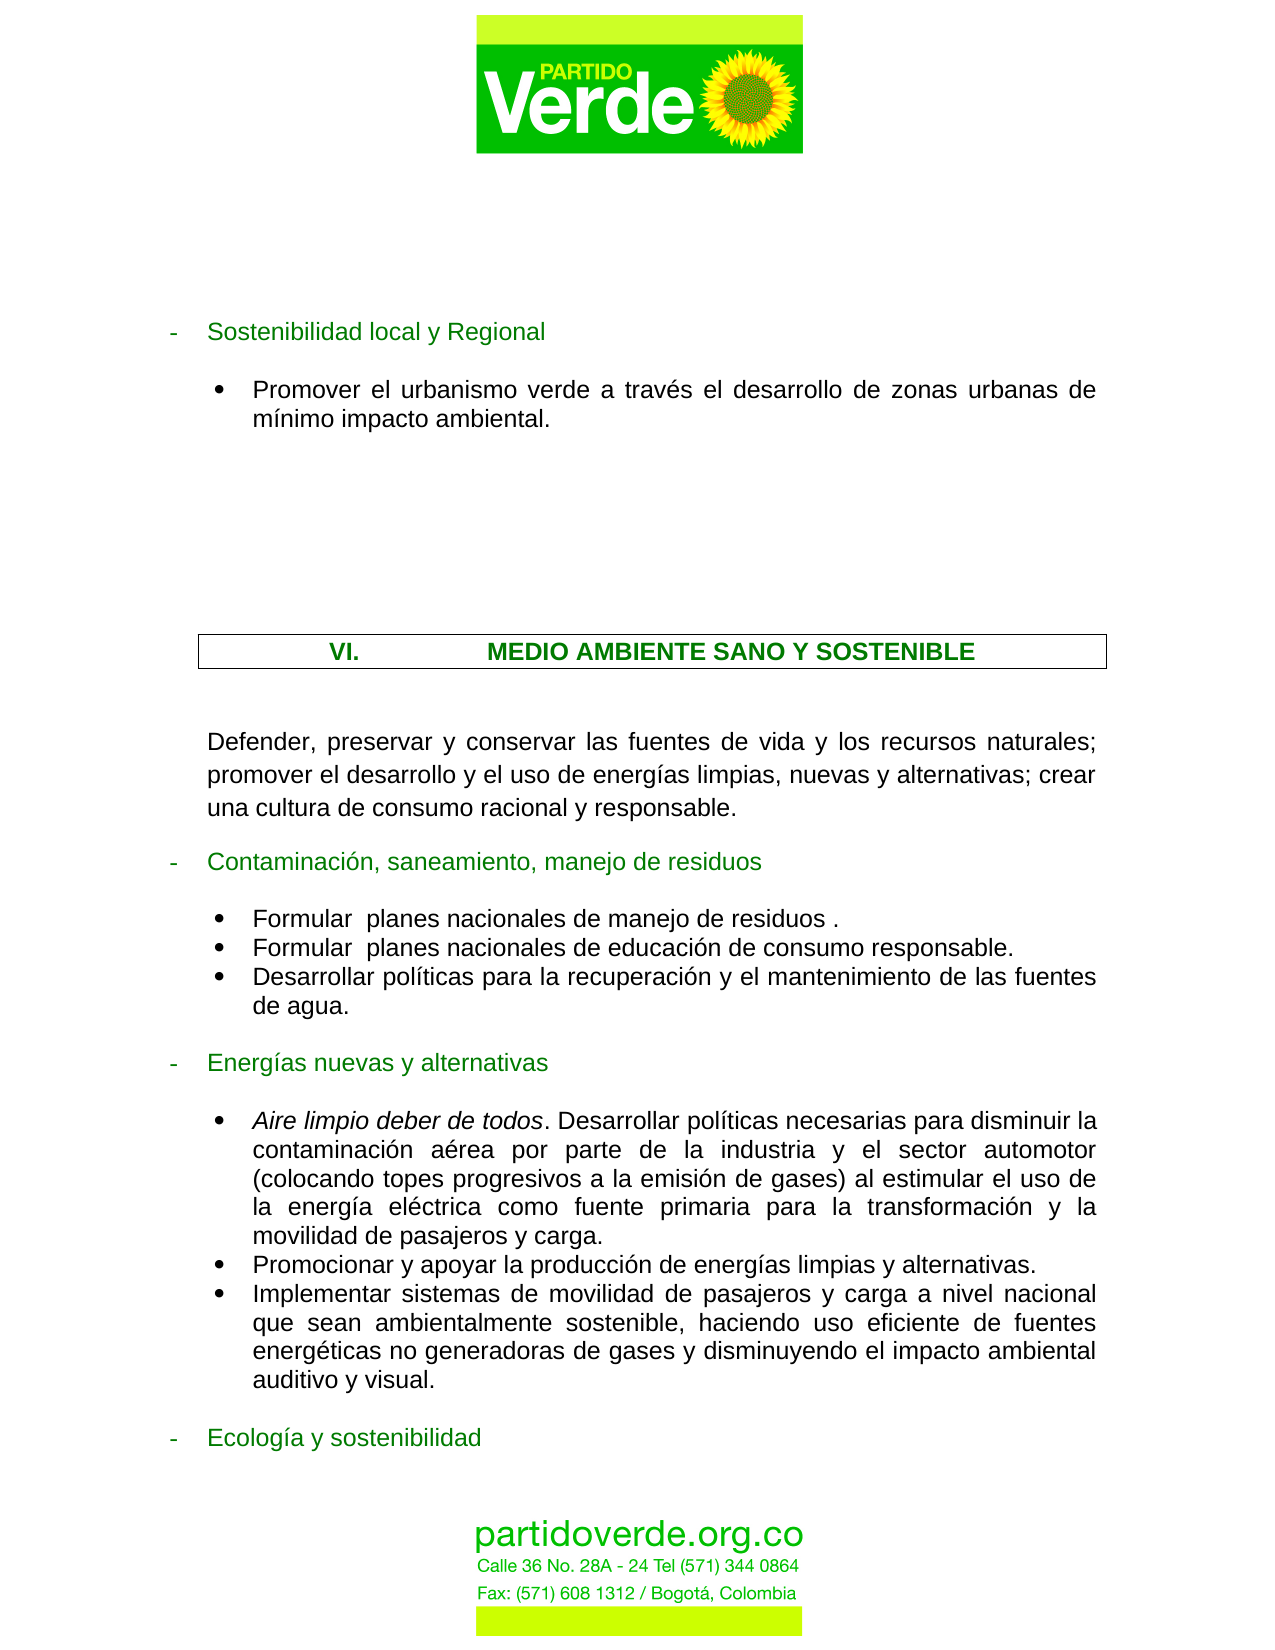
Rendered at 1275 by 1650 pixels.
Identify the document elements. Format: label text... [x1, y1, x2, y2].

text Defender, preservar y conservar las fuentes de vida y los recursos naturales; promover el desarrollo y el uso de energías limpias, nuevas y alternativas; crear una cultura de consumo racional y responsable. [207, 727, 1098, 822]
list Implementar sistemas de movilidad de pasajeros y carga a nivel nacional que sean ambientalmente sostenible, haciendo uso eficiente de fuentes energéticas no generadoras de gases y disminuyendo el impacto ambiental auditivo y visual. [215, 1279, 1098, 1394]
list Formular planes nacionales de manejo de residuos . [215, 904, 1098, 933]
list Formular planes nacionales de educación de consumo responsable. [215, 933, 1098, 962]
picture [471, 1512, 808, 1636]
list Promocionar y apoyar la producción de energías limpias y alternativas. [215, 1250, 1098, 1279]
list Ecología y sostenibilidad [169, 1423, 1098, 1451]
list Desarrollar políticas para la recuperación y el mantenimiento de las fuentes de agua. [215, 962, 1098, 1020]
list Energías nuevas y alternativas [169, 1048, 1098, 1077]
list MEDIO AMBIENTE SANO Y SOSTENIBLE [199, 635, 1106, 668]
list Sostenibilidad local y Regional [169, 317, 1098, 346]
list Contaminación, saneamiento, manejo de residuos [169, 847, 1098, 876]
list Promover el urbanismo verde a través el desarrollo de zonas urbanas de mínimo impacto ambiental. [215, 375, 1098, 432]
picture [470, 15, 808, 161]
list Aire limpio deber de todos. Desarrollar políticas necesarias para disminuir la contaminación aérea por parte de la industria y el sector automotor (colocando topes progresivos a la emisión de gases) al estimular el uso de la energía eléctrica como fuente primaria para la transformación y la movilidad de pasajeros y carga. [215, 1106, 1098, 1250]
